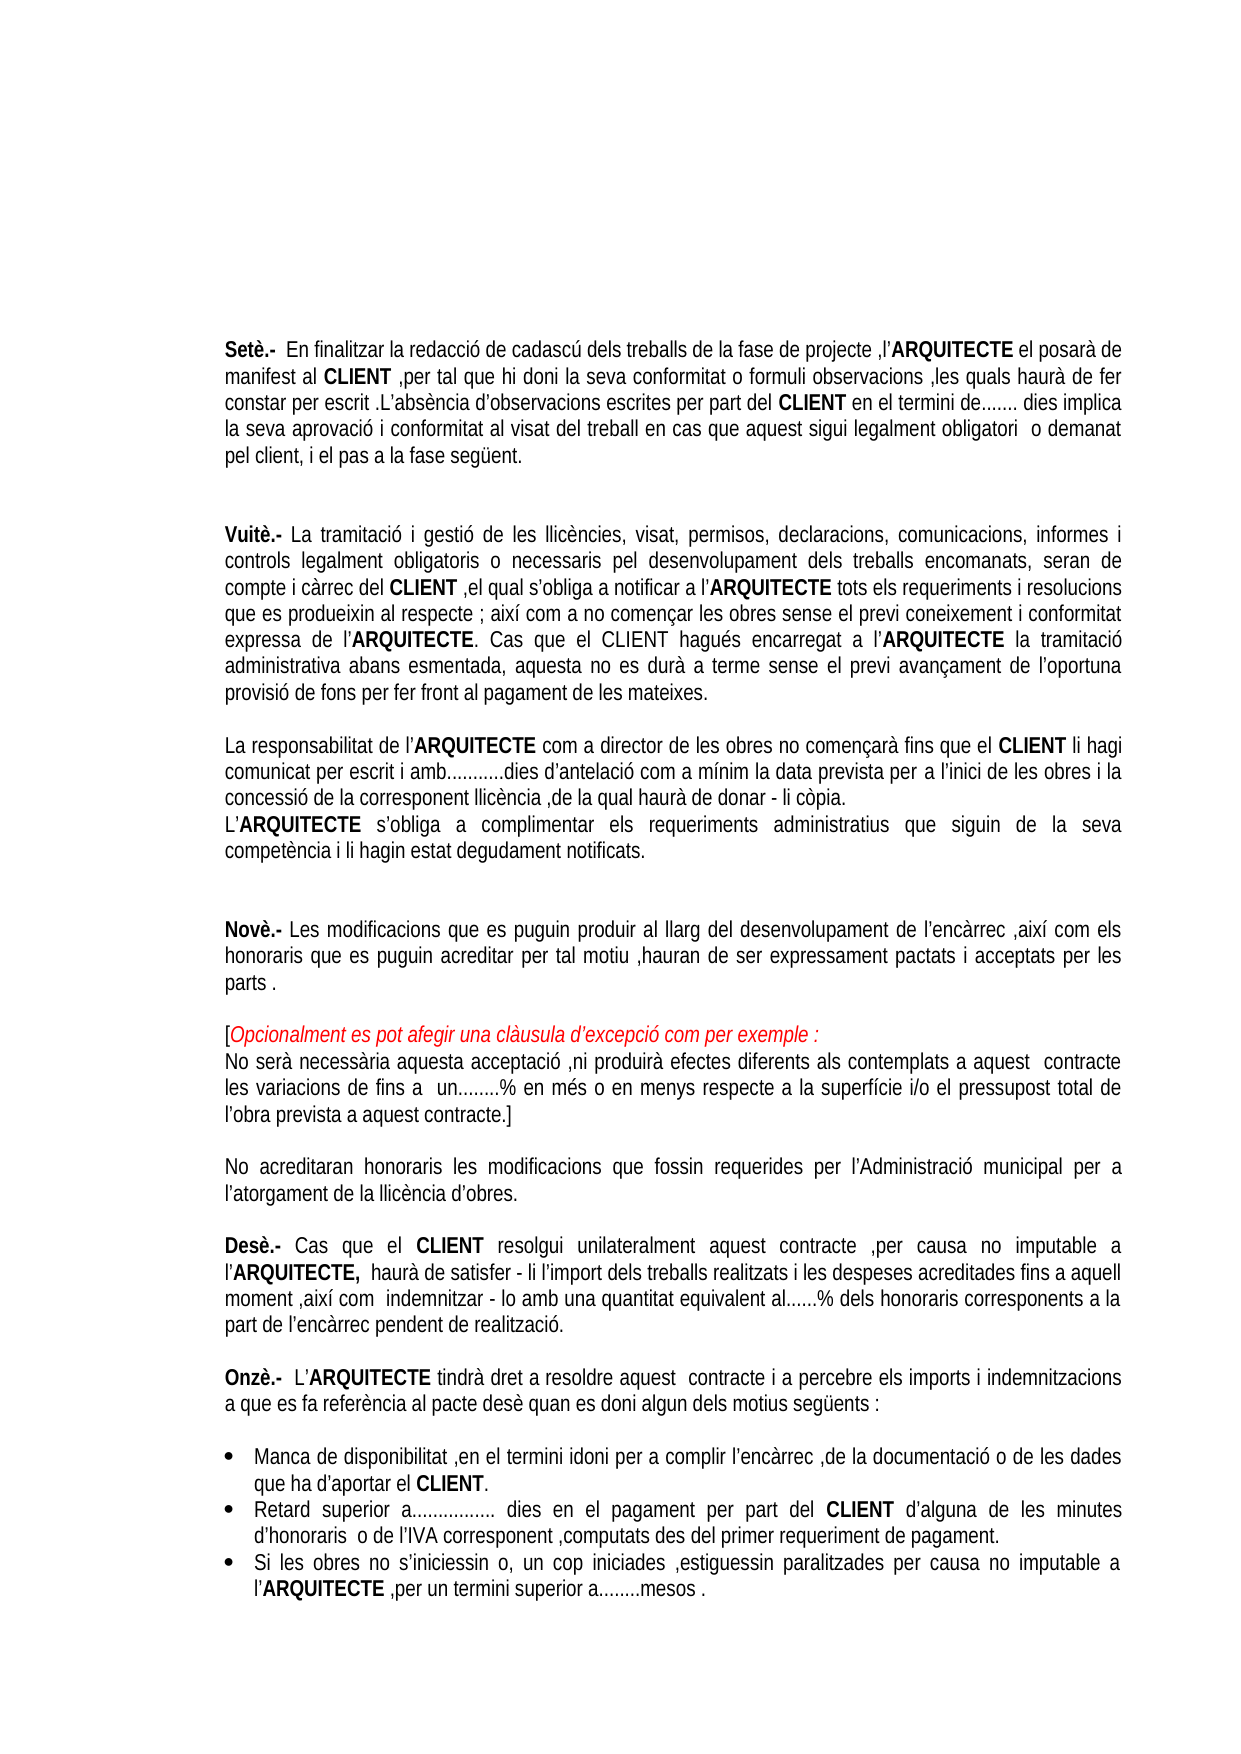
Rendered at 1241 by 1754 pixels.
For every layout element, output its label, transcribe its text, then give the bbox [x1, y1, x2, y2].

text No serà necessària aquesta acceptació ,ni produirà efectes diferents als contemplats a aquest contracte les variacions de fins a un........% en més o en menys respecte a la superfície i/o el pressupost total de l’obra prevista a aquest contracte.] [224, 1048, 1122, 1127]
text La responsabilitat de l’ARQUITECTE com a director de les obres no començarà fins que el CLIENT li hagi comunicat per escrit i amb...........dies d’antelació com a mínim la data prevista per a l’inici de les obres i la concessió de la corresponent llicència ,de la qual haurà de donar - li còpia. [224, 732, 1122, 811]
list Retard superior a................ dies en el pagament per part del CLIENT d’alguna de les minutes d’honoraris o de l’IVA corresponent ,computats des del primer requeriment de pagament. [224, 1496, 1122, 1548]
text Onzè.- L’ARQUITECTE tindrà dret a resoldre aquest contracte i a percebre els imports i indemnitzacions a que es fa referència al pacte desè quan es doni algun dels motius següents : [224, 1364, 1122, 1417]
text Setè.- En finalitzar la redacció de cadascú dels treballs de la fase de projecte ,l’ARQUITECTE el posarà de manifest al CLIENT ,per tal que hi doni la seva conformitat o formuli observacions ,les quals haurà de fer constar per escrit .L’absència d’observacions escrites per part del CLIENT en el termini de....... dies implica la seva aprovació i conformitat al visat del treball en cas que aquest sigui legalment obligatori o demanat pel client, i el pas a la fase següent. [224, 336, 1122, 468]
text L’ARQUITECTE s’obliga a complimentar els requeriments administratius que siguin de la seva competència i li hagin estat degudament notificats. [224, 811, 1122, 863]
text Vuitè.- La tramitació i gestió de les llicències, visat, permisos, declaracions, comunicacions, informes i controls legalment obligatoris o necessaris pel desenvolupament dels treballs encomanats, seran de compte i càrrec del CLIENT ,el qual s’obliga a notificar a l’ARQUITECTE tots els requeriments i resolucions que es produeixin al respecte ; així com a no començar les obres sense el previ coneixement i conformitat expressa de l’ARQUITECTE. Cas que el CLIENT hagués encarregat a l’ARQUITECTE la tramitació administrativa abans esmentada, aquesta no es durà a terme sense el previ avançament de l’oportuna provisió de fons per fer front al pagament de les mateixes. [224, 521, 1122, 705]
text No acreditaran honoraris les modificacions que fossin requerides per l’Administració municipal per a l’atorgament de la llicència d’obres. [224, 1153, 1122, 1206]
text [Opcionalment es pot afegir una clàusula d’excepció com per exemple : [224, 1021, 1122, 1048]
text Novè.- Les modificacions que es puguin produir al llarg del desenvolupament de l’encàrrec ,així com els honoraris que es puguin acreditar per tal motiu ,hauran de ser expressament pactats i acceptats per les parts . [224, 916, 1122, 995]
text Desè.- Cas que el CLIENT resolgui unilateralment aquest contracte ,per causa no imputable a l’ARQUITECTE, haurà de satisfer - li l’import dels treballs realitzats i les despeses acreditades fins a aquell moment ,així com indemnitzar - lo amb una quantitat equivalent al......% dels honoraris corresponents a la part de l’encàrrec pendent de realització. [224, 1232, 1122, 1338]
list Si les obres no s’iniciessin o, un cop iniciades ,estiguessin paralitzades per causa no imputable a l’ARQUITECTE ,per un termini superior a........mesos . [224, 1548, 1122, 1601]
list Manca de disponibilitat ,en el termini idoni per a complir l’encàrrec ,de la documentació o de les dades que ha d’aportar el CLIENT. [224, 1443, 1122, 1496]
